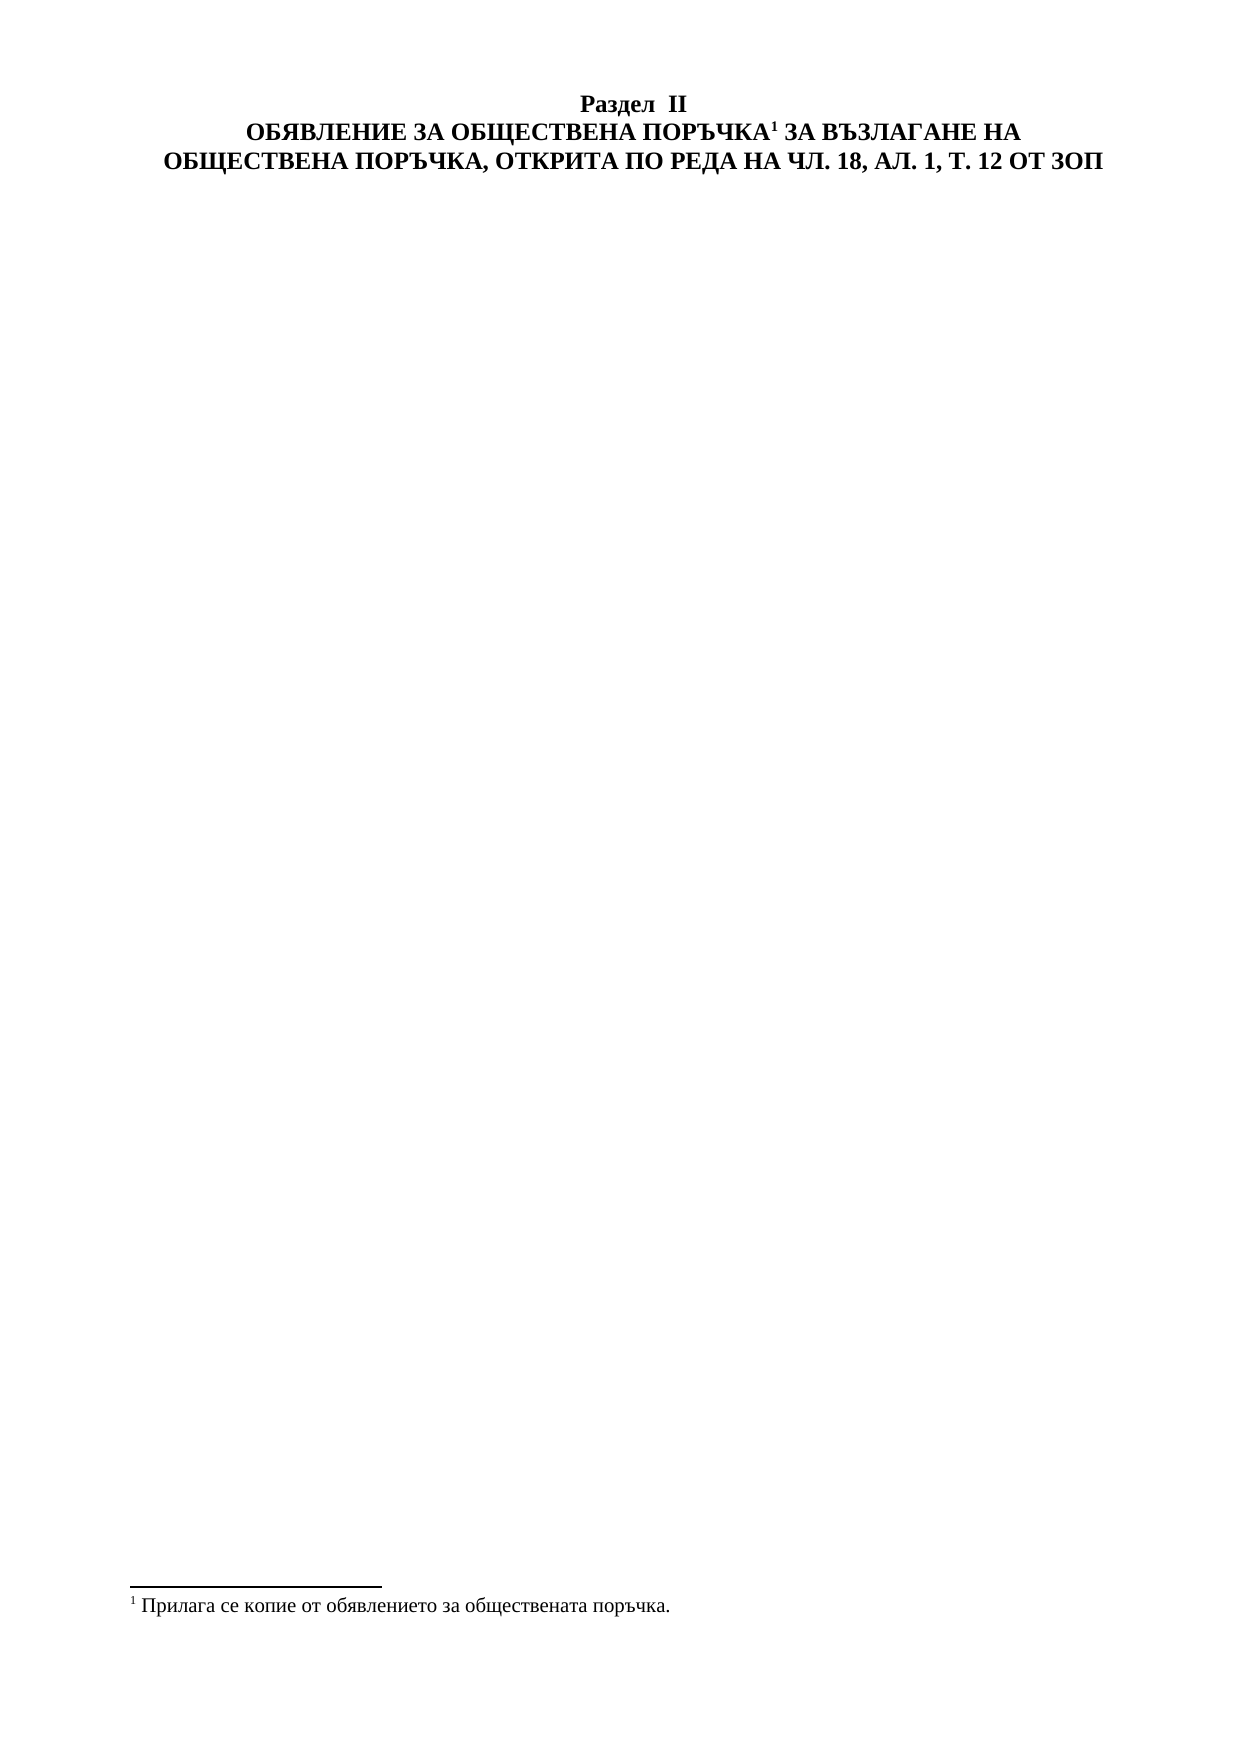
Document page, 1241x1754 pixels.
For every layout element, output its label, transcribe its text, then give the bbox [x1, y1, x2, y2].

text Раздел ІІ [130, 89, 1137, 117]
text ОБЯВЛЕНИЕ ЗА ОБЩЕСТВЕНА ПОРЪЧКА ЗА ВЪЗЛАГАНЕ НА [130, 117, 1137, 146]
text ОБЩЕСТВЕНА ПОРЪЧКА, ОТКРИТА ПО РЕДА НА ЧЛ. 18, АЛ. 1, Т. 12 ОТ ЗОП [130, 146, 1137, 175]
